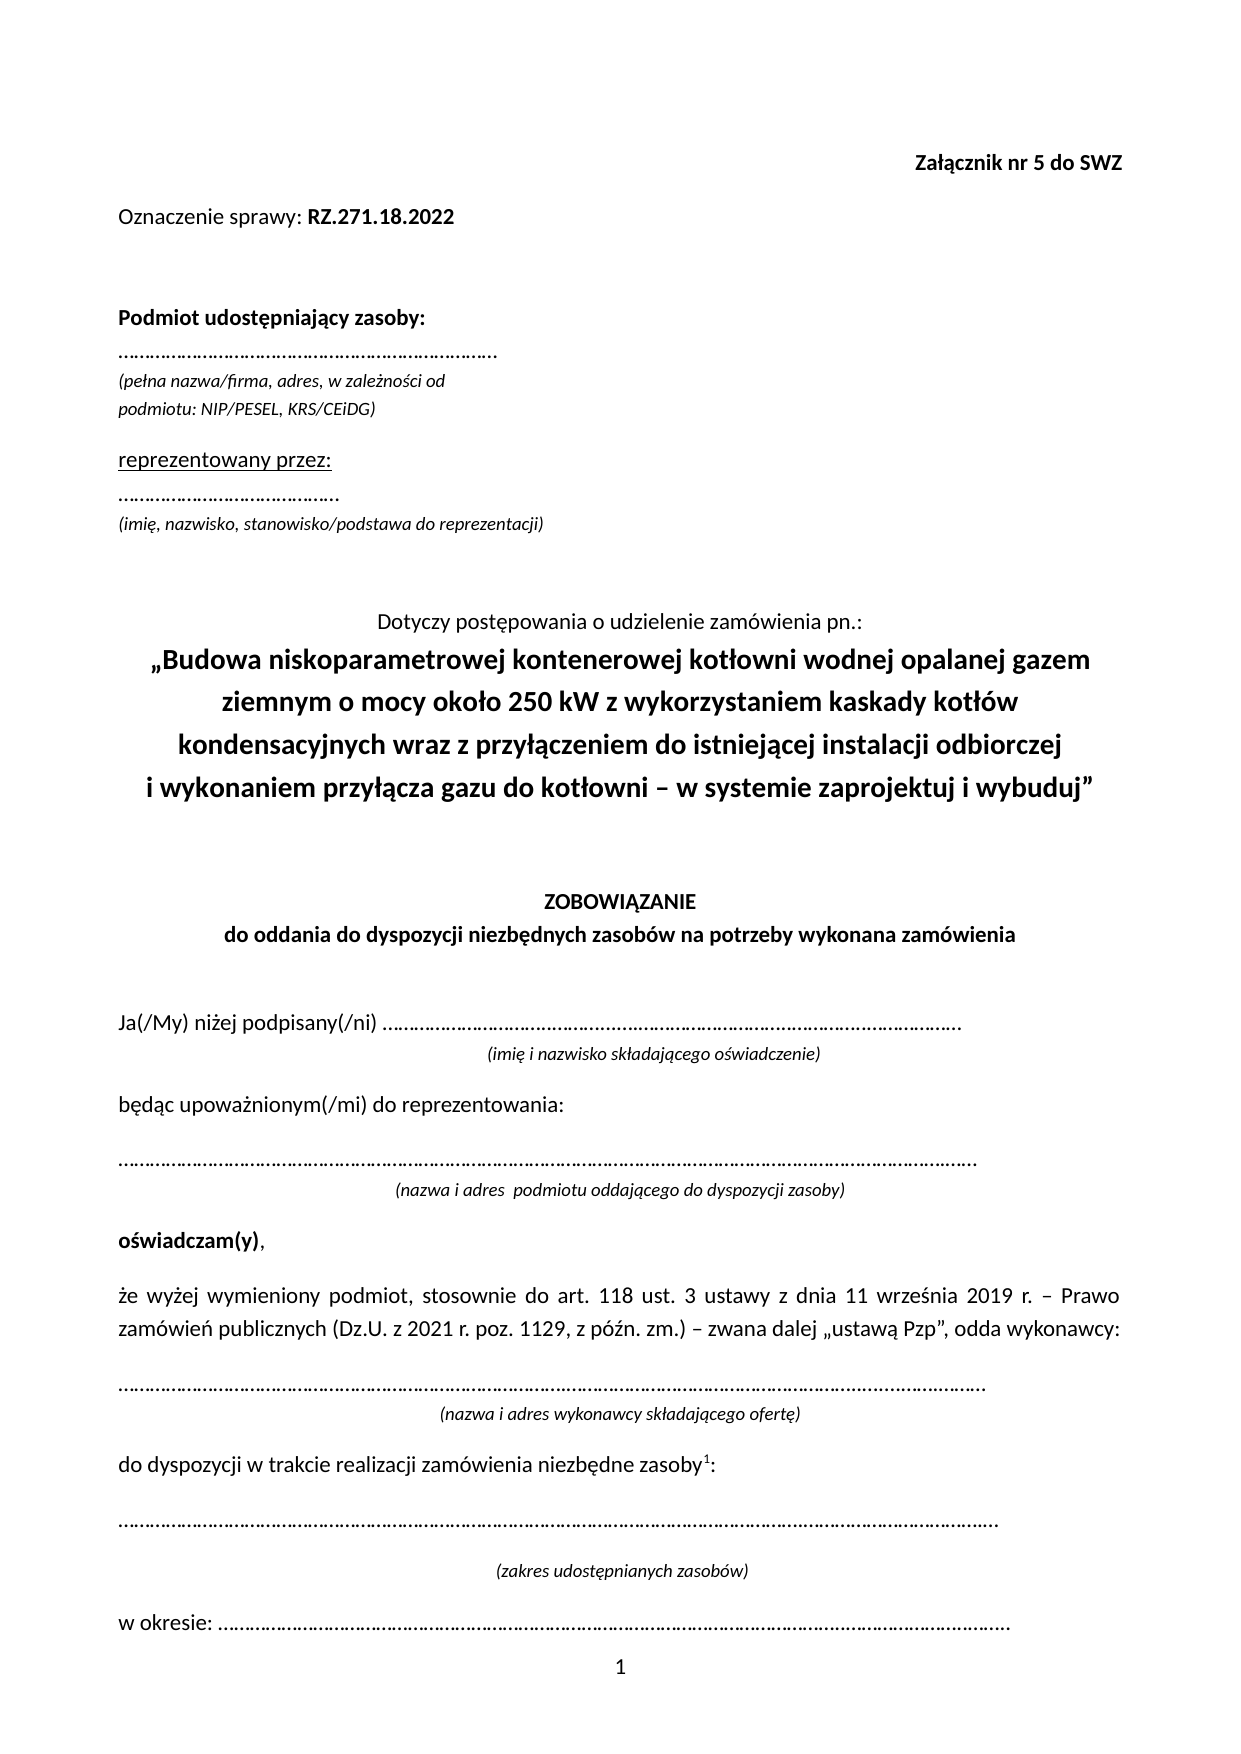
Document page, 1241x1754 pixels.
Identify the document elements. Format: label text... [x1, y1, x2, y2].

text „Budowa niskoparametrowej kontenerowej kotłowni wodnej opalanej gazem ziemnym o mocy około 250 kW z wykorzystaniem kaskady kotłów kondensacyjnych wraz z przyłączeniem do istniejącej instalacji odbiorczej i wykonaniem przyłącza gazu do kotłowni – w systemie zaprojektuj i wybuduj” [118, 641, 1122, 804]
text Podmiot udostępniający zasoby: [118, 303, 1122, 331]
text (zakres udostępnianych zasobów) [118, 1559, 1122, 1582]
text (nazwa i adres podmiotu oddającego do dyspozycji zasoby) [118, 1178, 1122, 1201]
text do dyspozycji w trakcie realizacji zamówienia niezbędne zasoby1: [118, 1451, 1122, 1478]
text (nazwa i adres wykonawcy składającego ofertę) [118, 1402, 1122, 1425]
text …………………………………… [118, 479, 502, 507]
text że wyżej wymieniony podmiot, stosownie do art. 118 ust. 3 ustawy z dnia 11 września 2019 r. – Prawo zamówień publicznych (Dz.U. z 2021 r. poz. 1129, z późn. zm.) – zwana dalej „ustawą Pzp”, odda wykonawcy: [118, 1281, 1122, 1342]
text Dotyczy postępowania o udzielenie zamówienia pn.: [118, 607, 1122, 635]
text Ja(/My) niżej podpisany(/ni) …………………………..………...….………………………..…………..……………… [118, 1008, 1122, 1036]
text (imię, nazwisko, stanowisko/podstawa do reprezentacji) [118, 513, 591, 536]
text Załącznik nr 5 do SWZ [118, 148, 1122, 176]
text Oznaczenie sprawy: RZ.271.18.2022 [118, 202, 1122, 230]
text będąc upoważnionym(/mi) do reprezentowania: [118, 1090, 1122, 1118]
text w okresie: ………………………………………………………………………………………………………..…………………..…….. [118, 1608, 1122, 1636]
text reprezentowany przez: [118, 446, 1122, 473]
text ……………………………………………………………… [118, 336, 502, 364]
text (imię i nazwisko składającego oświadczenie) [413, 1042, 1122, 1065]
text oświadczam(y), [118, 1226, 1122, 1254]
text ZOBOWIĄZANIE [118, 887, 1122, 915]
text ………………………………………………………………………….………………………………………………..…....…….……… [118, 1369, 1122, 1397]
text (pełna nazwa/firma, adres, w zależności od podmiotu: NIP/PESEL, KRS/CEiDG) [118, 370, 502, 420]
text ………………………………………………………………………………………………………………….…………………………….… [118, 1505, 1122, 1533]
text ………………………………………………………………………………………………………………………………………….…… [118, 1144, 1122, 1172]
text do oddania do dyspozycji niezbędnych zasobów na potrzeby wykonana zamówienia [118, 920, 1122, 948]
